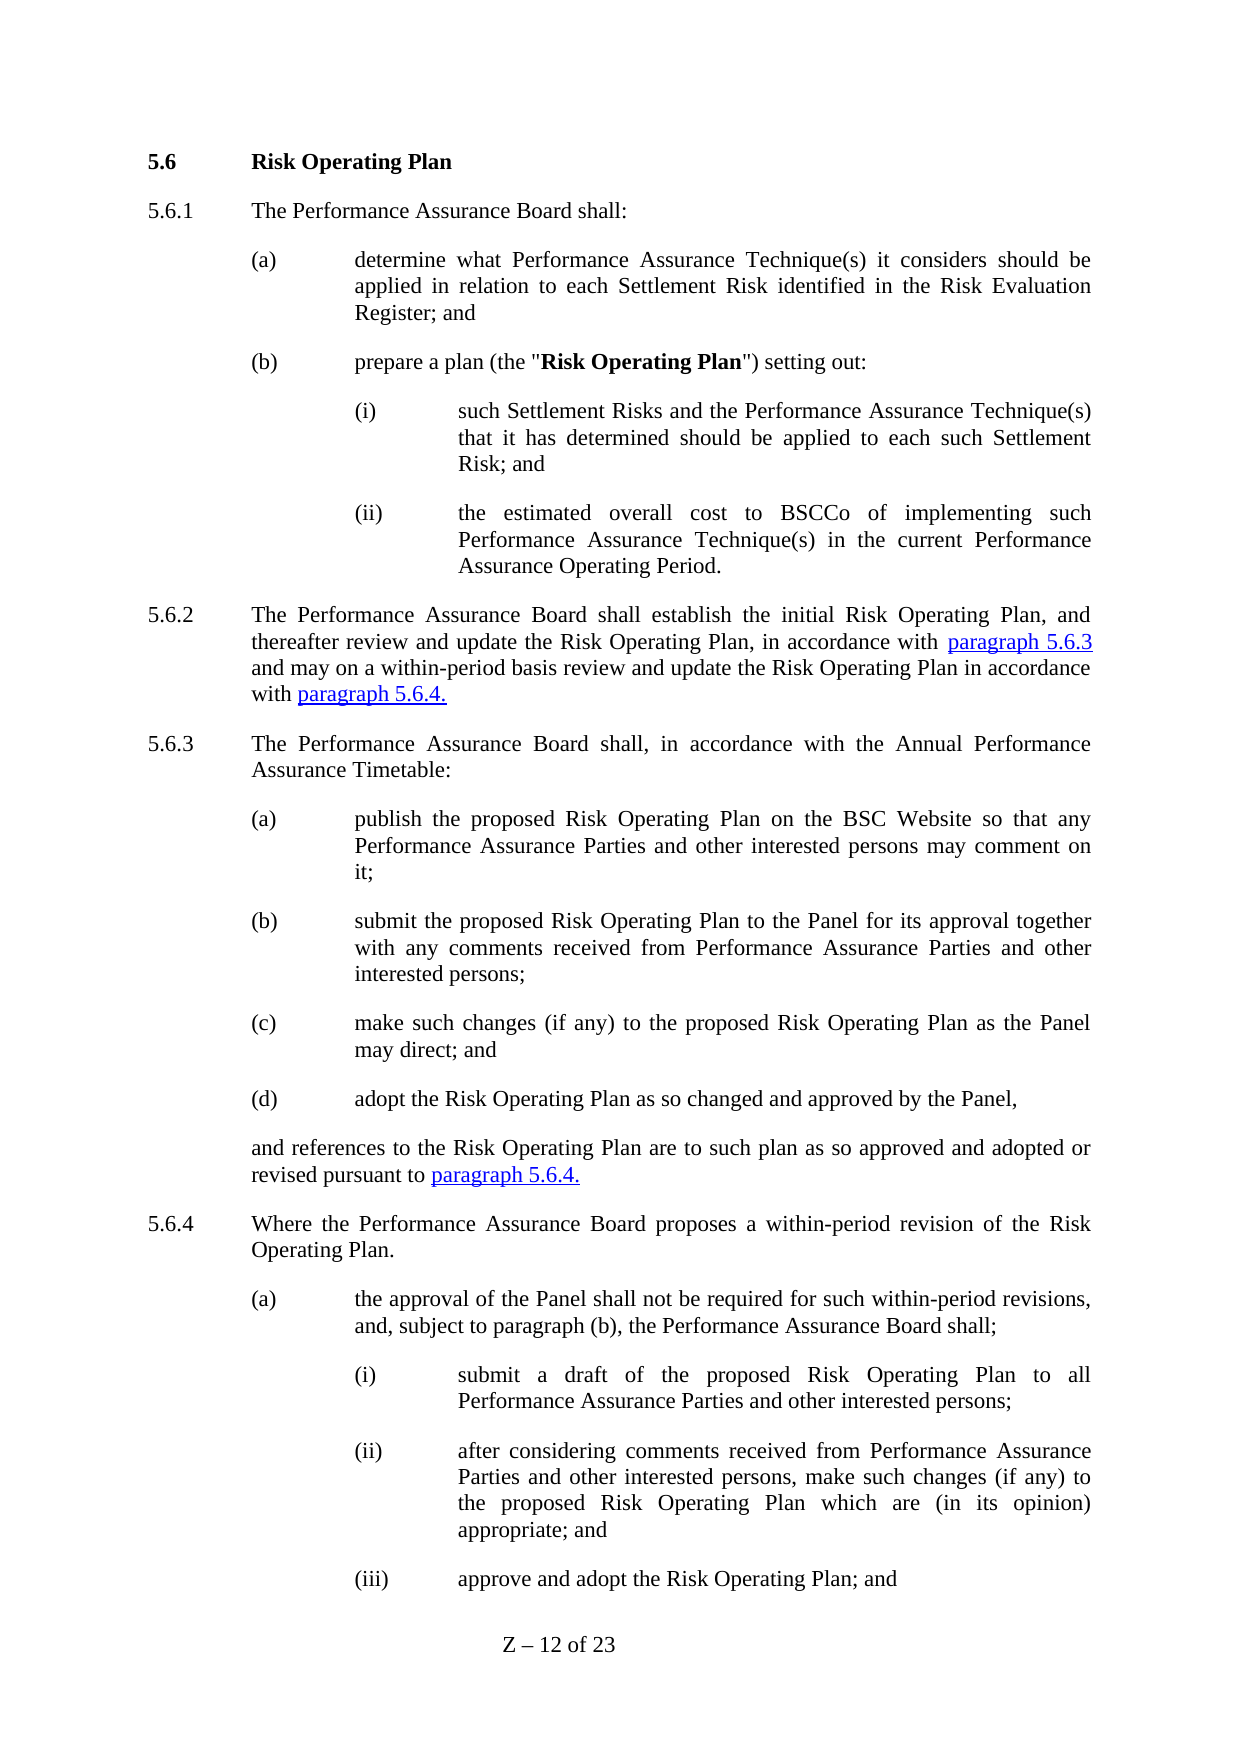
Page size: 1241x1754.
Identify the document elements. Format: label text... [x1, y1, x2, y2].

text 5.6.4 Where the Performance Assurance Board proposes a within-period revision of the Risk Operating Plan. [148, 1210, 1092, 1263]
text (b) submit the proposed Risk Operating Plan to the Panel for its approval together with any comments received from Performance Assurance Parties and other interested persons; [251, 907, 1092, 986]
text (a) the approval of the Panel shall not be required for such within-period revisions, and, subject to paragraph (b), the Performance Assurance Board shall; [251, 1286, 1092, 1338]
text (i) submit a draft of the proposed Risk Operating Plan to all Performance Assurance Parties and other interested persons; [354, 1361, 1092, 1414]
text (ii) after considering comments received from Performance Assurance Parties and other interested persons, make such changes (if any) to the proposed Risk Operating Plan which are (in its opinion) appropriate; and [354, 1437, 1092, 1542]
text (b) prepare a plan (the "Risk Operating Plan") setting out: [251, 348, 1092, 374]
text 5.6.2 The Performance Assurance Board shall establish the initial Risk Operating Plan, and thereafter review and update the Risk Operating Plan, in accordance with paragraph 5.6.3 and may on a within-period basis review and update the Risk Operating Plan in accordance with paragraph 5.6.4. [148, 601, 1092, 707]
text (a) publish the proposed Risk Operating Plan on the BSC Website so that any Performance Assurance Parties and other interested persons may comment on it; [251, 805, 1092, 884]
text 5.6.1 The Performance Assurance Board shall: [148, 197, 1092, 223]
text (i) such Settlement Risks and the Performance Assurance Technique(s) that it has determined should be applied to each such Settlement Risk; and [354, 397, 1092, 477]
text (a) determine what Performance Assurance Technique(s) it considers should be applied in relation to each Settlement Risk identified in the Risk Evaluation Register; and [251, 246, 1092, 325]
subtitle 5.6 Risk Operating Plan [148, 148, 1092, 174]
text (d) adopt the Risk Operating Plan as so changed and approved by the Panel, [251, 1085, 1092, 1111]
text (c) make such changes (if any) to the proposed Risk Operating Plan as the Panel may direct; and [251, 1009, 1092, 1062]
text 5.6.3 The Performance Assurance Board shall, in accordance with the Annual Performance Assurance Timetable: [148, 730, 1092, 782]
text (ii) the estimated overall cost to BSCCo of implementing such Performance Assurance Technique(s) in the current Performance Assurance Operating Period. [354, 499, 1092, 578]
text (iii) approve and adopt the Risk Operating Plan; and [354, 1565, 1092, 1591]
text and references to the Risk Operating Plan are to such plan as so approved and adopted or revised pursuant to paragraph 5.6.4. [251, 1134, 1092, 1187]
